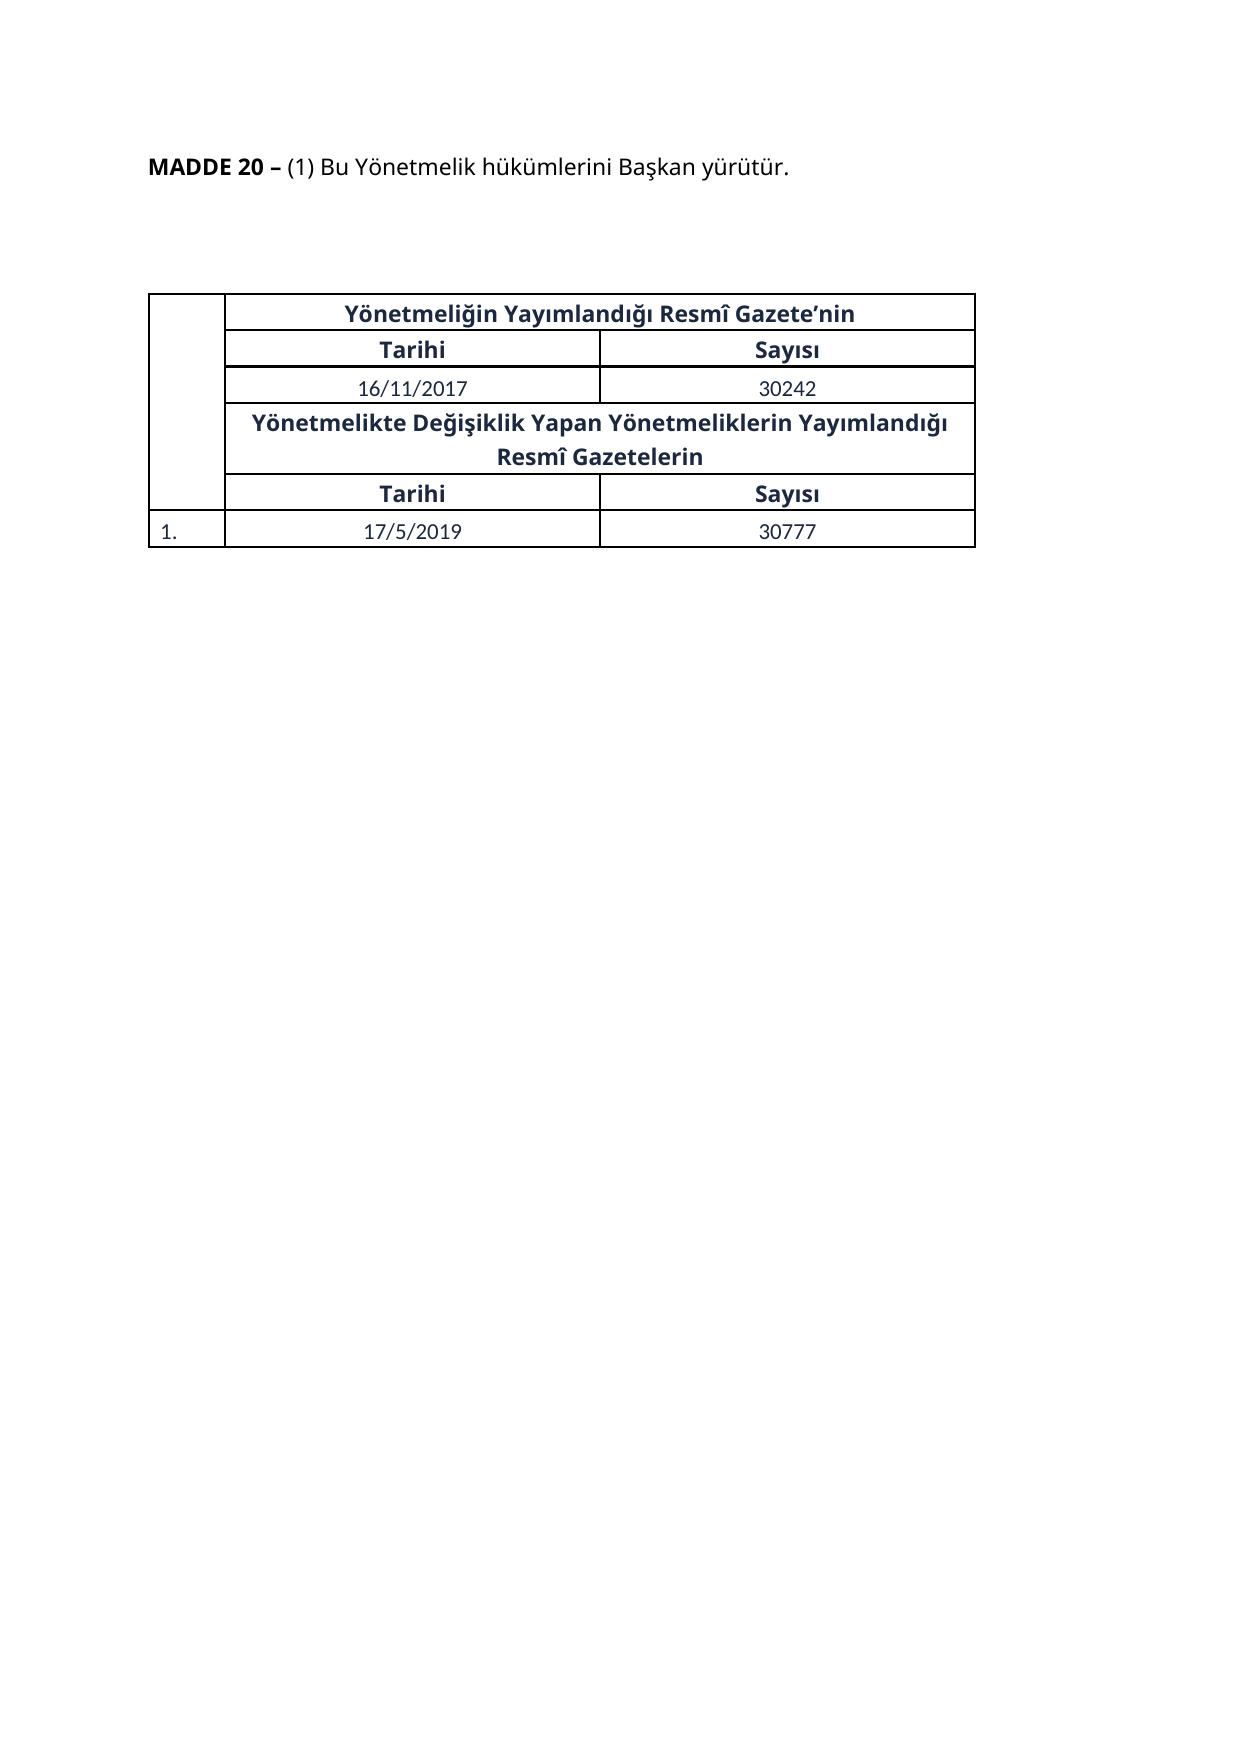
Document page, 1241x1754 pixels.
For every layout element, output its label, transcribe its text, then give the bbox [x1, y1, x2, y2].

text MADDE 20 – (1) Bu Yönetmelik hükümlerini Başkan yürütür. [148, 148, 1093, 182]
table_cell 30777 [601, 511, 974, 546]
table_cell Tarihi [226, 331, 599, 365]
table_cell 30242 [601, 368, 974, 402]
table_cell Sayısı [601, 475, 974, 509]
table_cell Tarihi [226, 475, 599, 509]
table_cell 1. [150, 511, 224, 546]
table_cell Sayısı [601, 331, 974, 365]
table_header [150, 295, 224, 509]
table_cell 17/5/2019 [226, 511, 599, 546]
table_cell 16/11/2017 [226, 368, 599, 402]
table_header Yönetmeliğin Yayımlandığı Resmî Gazete’nin [226, 295, 974, 329]
table_cell Yönetmelikte Değişiklik Yapan Yönetmeliklerin Yayımlandığı Resmî Gazetelerin [226, 404, 974, 473]
